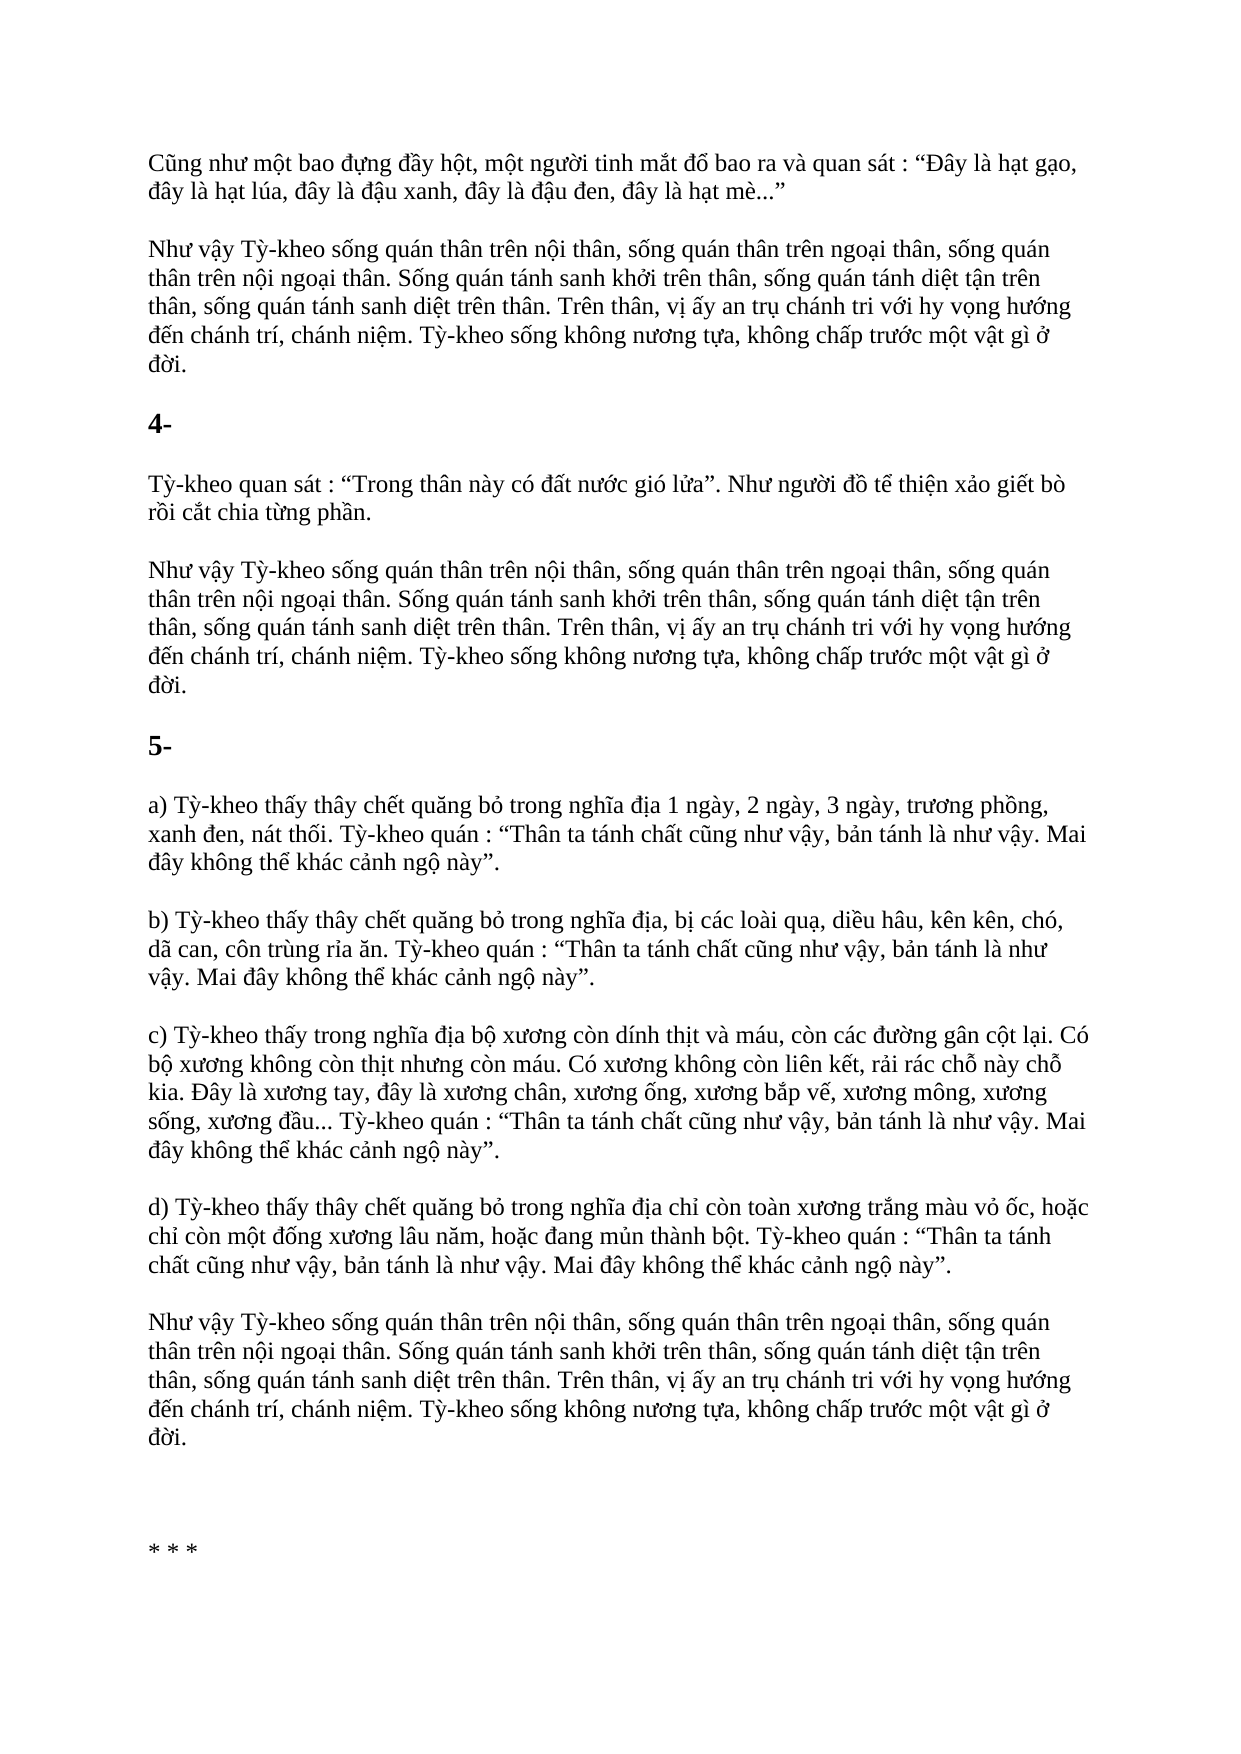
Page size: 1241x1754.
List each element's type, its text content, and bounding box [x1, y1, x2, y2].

list Tỳ-kheo thấy trong nghĩa địa bộ xương còn dính thịt và máu, còn các đường gân cột lại. Có bộ xương không còn thịt nhưng còn máu. Có xương không còn liên kết, rải rác chỗ này chỗ kia. Đây là xương tay, đây là xương chân, xương ống, xương bắp vế, xương mông, xương sống, xương đầu... Tỳ-kheo quán : “Thân ta tánh chất cũng như vậy, bản tánh là như vậy. Mai đây không thể khác cảnh ngộ này”. [148, 1020, 1091, 1164]
text * * * [148, 1537, 1105, 1566]
text Cũng như một bao đựng đầy hột, một người tinh mắt đổ bao ra và quan sát : “Đây là hạt gạo, đây là hạt lúa, đây là đậu xanh, đây là đậu đen, đây là hạt mè...” [148, 148, 1080, 205]
list Tỳ-kheo thấy thây chết quăng bỏ trong nghĩa địa 1 ngày, 2 ngày, 3 ngày, trương phồng, xanh đen, nát thối. Tỳ-kheo quán : “Thân ta tánh chất cũng như vậy, bản tánh là như vậy. Mai đây không thể khác cảnh ngộ này”. [148, 790, 1088, 876]
subtitle 4- [148, 407, 1105, 440]
subtitle 5- [148, 728, 1105, 761]
list Tỳ-kheo thấy thây chết quăng bỏ trong nghĩa địa, bị các loài quạ, diều hâu, kên kên, chó, dã can, côn trùng rỉa ăn. Tỳ-kheo quán : “Thân ta tánh chất cũng như vậy, bản tánh là như vậy. Mai đây không thể khác cảnh ngộ này”. [148, 905, 1065, 991]
text Tỳ-kheo quan sát : “Trong thân này có đất nước gió lửa”. Như người đồ tể thiện xảo giết bò rồi cắt chia từng phần. [148, 469, 1068, 526]
list Tỳ-kheo thấy thây chết quăng bỏ trong nghĩa địa chỉ còn toàn xương trắng màu vỏ ốc, hoặc chỉ còn một đống xương lâu năm, hoặc đang mủn thành bột. Tỳ-kheo quán : “Thân ta tánh chất cũng như vậy, bản tánh là như vậy. Mai đây không thể khác cảnh ngộ này”. [148, 1192, 1090, 1279]
